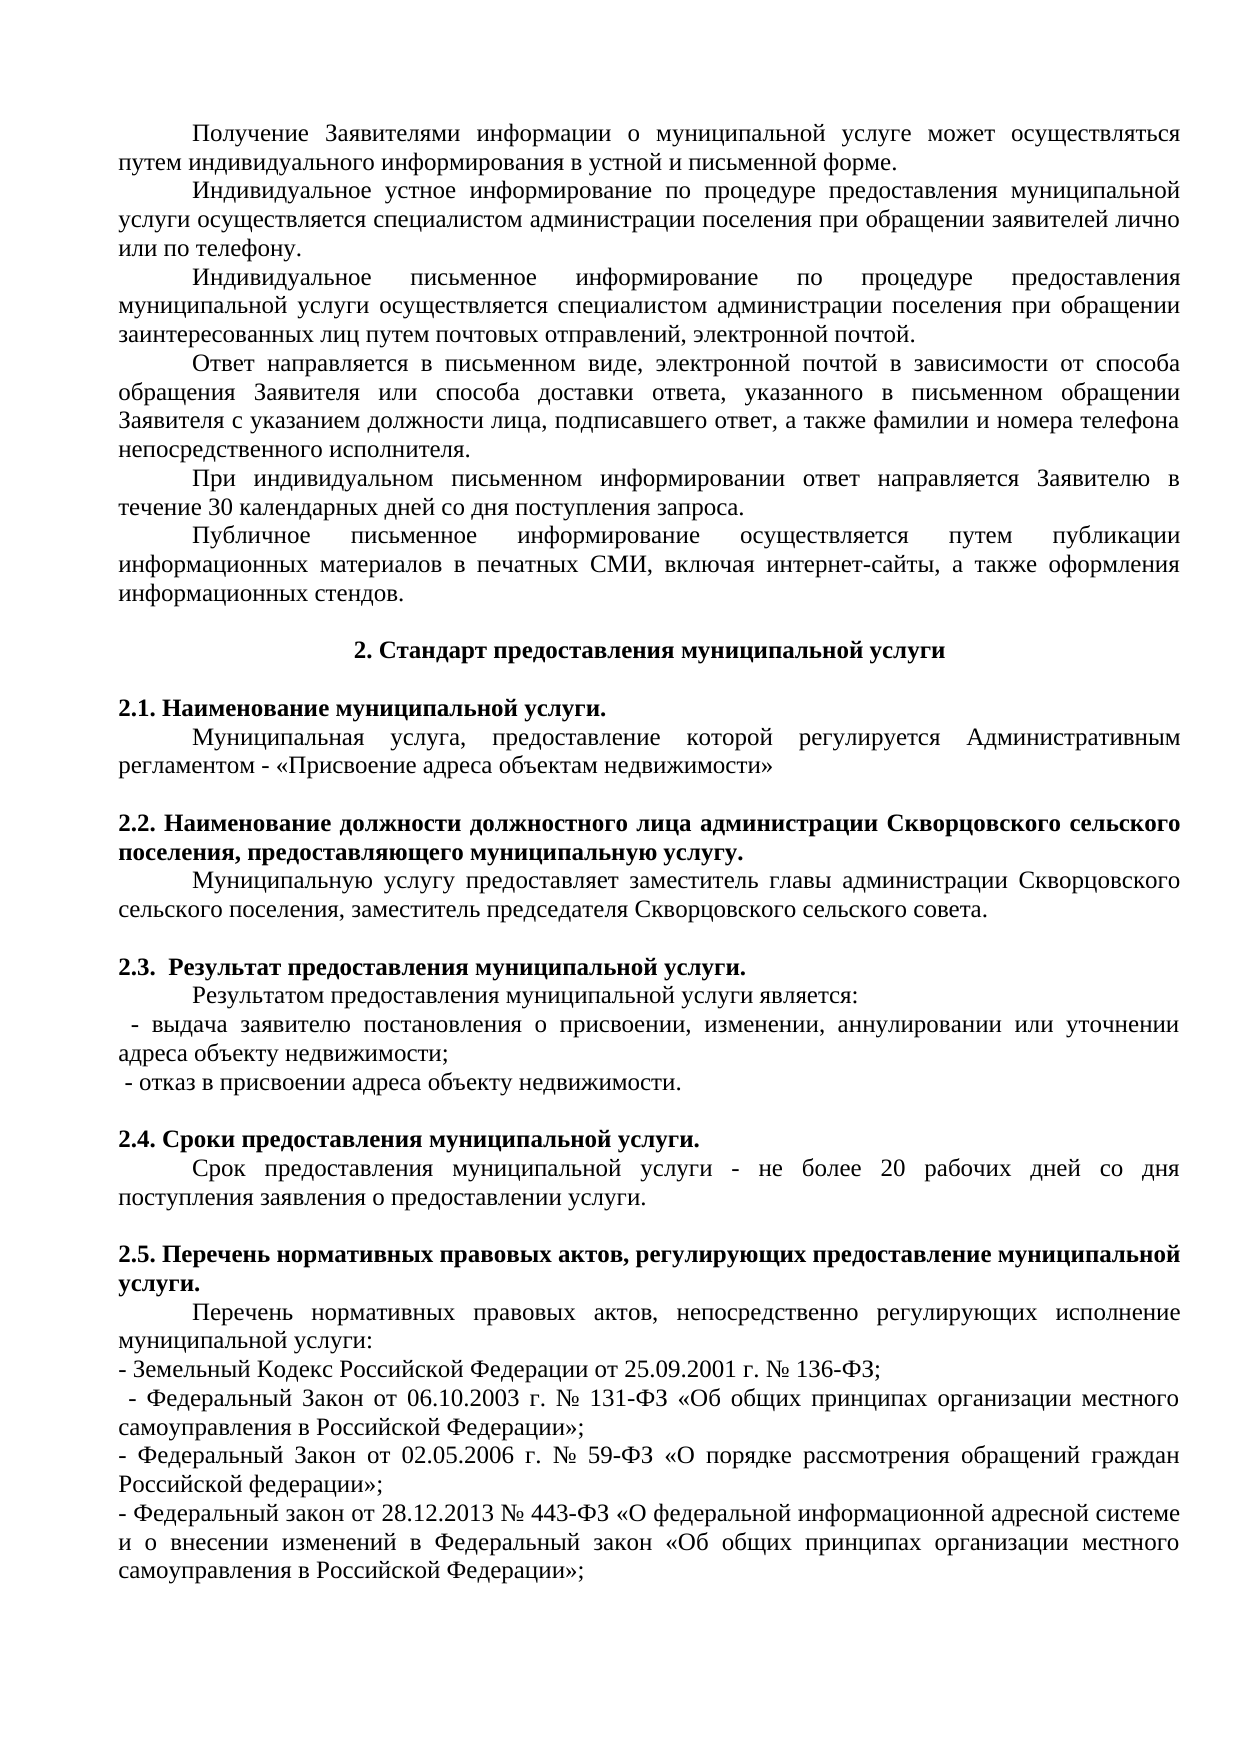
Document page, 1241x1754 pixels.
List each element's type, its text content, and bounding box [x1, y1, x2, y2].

text При индивидуальном письменном информировании ответ направляется Заявителю в течение 30 календарных дней со дня поступления запроса. [118, 463, 1181, 521]
text Перечень нормативных правовых актов, непосредственно регулирующих исполнение муниципальной услуги: [118, 1297, 1181, 1354]
text - Федеральный Закон от 02.05.2006 г. № 59-ФЗ «О порядке рассмотрения обращений граждан Российской федерации»; [118, 1441, 1181, 1498]
text Муниципальную услугу предоставляет заместитель главы администрации Скворцовского сельского поселения, заместитель председателя Скворцовского сельского совета. [118, 866, 1181, 923]
text 2.1. Наименование муниципальной услуги. [118, 693, 1181, 722]
text 2.2. Наименование должности должностного лица администрации Скворцовского сельского поселения, предоставляющего муниципальную услугу. [118, 808, 1181, 866]
text 2.4. Сроки предоставления муниципальной услуги. [118, 1124, 1181, 1153]
text - Федеральный закон от 28.12.2013 № 443-ФЗ «О федеральной информационной адресной системе и о внесении изменений в Федеральный закон «Об общих принципах организации местного самоуправления в Российской Федерации»; [118, 1498, 1181, 1584]
text Результатом предоставления муниципальной услуги является: [118, 981, 1181, 1009]
text Получение Заявителями информации о муниципальной услуге может осуществляться путем индивидуального информирования в устной и письменной форме. [118, 118, 1181, 176]
text Индивидуальное письменное информирование по процедуре предоставления муниципальной услуги осуществляется специалистом администрации поселения при обращении заинтересованных лиц путем почтовых отправлений, электронной почтой. [118, 262, 1181, 348]
text 2.5. Перечень нормативных правовых актов, регулирующих предоставление муниципальной услуги. [118, 1239, 1181, 1297]
text Публичное письменное информирование осуществляется путем публикации информационных материалов в печатных СМИ, включая интернет-сайты, а также оформления информационных стендов. [118, 521, 1181, 607]
text - Федеральный Закон от 06.10.2003 г. № 131-ФЗ «Об общих принципах организации местного самоуправления в Российской Федерации»; [118, 1383, 1181, 1441]
text 2.3. Результат предоставления муниципальной услуги. [118, 952, 1181, 981]
text 2. Стандарт предоставления муниципальной услуги [118, 636, 1181, 664]
text - отказ в присвоении адреса объекту недвижимости. [118, 1067, 1181, 1096]
text Ответ направляется в письменном виде, электронной почтой в зависимости от способа обращения Заявителя или способа доставки ответа, указанного в письменном обращении Заявителя с указанием должности лица, подписавшего ответ, а также фамилии и номера телефона непосредственного исполнителя. [118, 348, 1181, 463]
text - Земельный Кодекс Российской Федерации от 25.09.2001 г. № 136-ФЗ; [118, 1354, 1181, 1383]
text Срок предоставления муниципальной услуги - не более 20 рабочих дней со дня поступления заявления о предоставлении услуги. [118, 1153, 1181, 1211]
text Муниципальная услуга, предоставление которой регулируется Административным регламентом - «Присвоение адреса объектам недвижимости» [118, 722, 1181, 779]
text Индивидуальное устное информирование по процедуре предоставления муниципальной услуги осуществляется специалистом администрации поселения при обращении заявителей лично или по телефону. [118, 176, 1181, 262]
text - выдача заявителю постановления о присвоении, изменении, аннулировании или уточнении адреса объекту недвижимости; [118, 1009, 1181, 1067]
